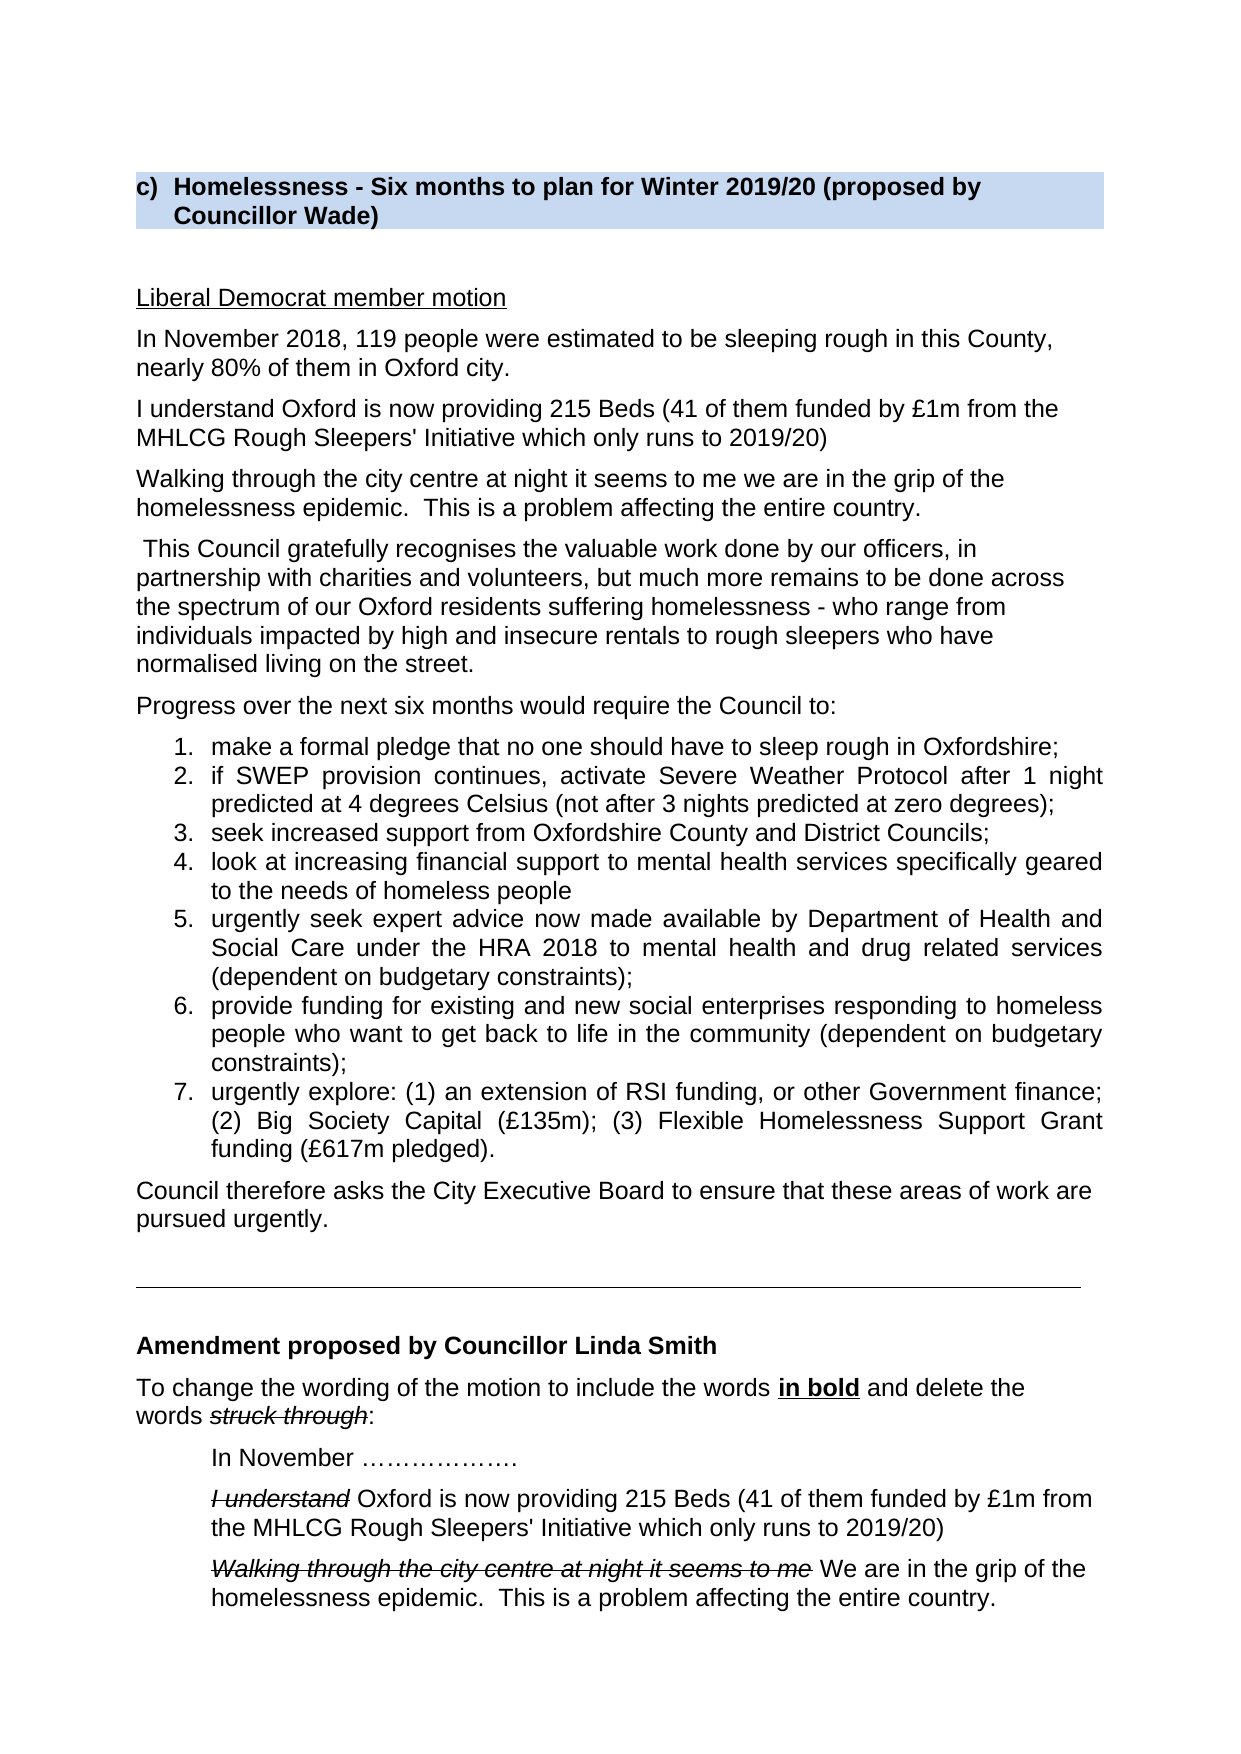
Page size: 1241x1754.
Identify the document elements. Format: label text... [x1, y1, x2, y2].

text In November 2018, 119 people were estimated to be sleeping rough in this County, nearly 80% of them in Oxford city. [136, 324, 1104, 382]
text This Council gratefully recognises the valuable work done by our officers, in partnership with charities and volunteers, but much more remains to be done across the spectrum of our Oxford residents suffering homelessness - who range from individuals impacted by high and insecure rentals to rough sleepers who have normalised living on the street. [136, 534, 1104, 678]
text Walking through the city centre at night it seems to me we are in the grip of the homelessness epidemic. This is a problem affecting the entire country. [136, 464, 1104, 522]
list make a formal pledge that no one should have to sleep rough in Oxfordshire; [173, 732, 1104, 761]
list look at increasing financial support to mental health services specifically geared to the needs of homeless people [173, 847, 1104, 904]
text Walking through the city centre at night it seems to me We are in the grip of the homelessness epidemic. This is a problem affecting the entire country. [211, 1554, 1104, 1611]
text Amendment proposed by Councillor Linda Smith [136, 1331, 1081, 1360]
list if SWEP provision continues, activate Severe Weather Protocol after 1 night predicted at 4 degrees Celsius (not after 3 nights predicted at zero degrees); [173, 761, 1104, 818]
text In November ………………. [211, 1442, 1104, 1471]
text To change the wording of the motion to include the words in bold and delete the words struck through: [136, 1372, 1081, 1430]
list urgently seek expert advice now made available by Department of Health and Social Care under the HRA 2018 to mental health and drug related services (dependent on budgetary constraints); [173, 904, 1104, 991]
subtitle Homelessness - Six months to plan for Winter 2019/20 (proposed by Councillor Wade) [136, 172, 1104, 229]
text Progress over the next six months would require the Council to: [136, 691, 1104, 719]
list seek increased support from Oxfordshire County and District Councils; [173, 818, 1104, 847]
text I understand Oxford is now providing 215 Beds (41 of them funded by £1m from the MHLCG Rough Sleepers' Initiative which only runs to 2019/20) [211, 1484, 1104, 1541]
text Liberal Democrat member motion [136, 283, 1081, 312]
text Council therefore asks the City Executive Board to ensure that these areas of work are pursued urgently. [136, 1176, 1104, 1233]
list provide funding for existing and new social enterprises responding to homeless people who want to get back to life in the community (dependent on budgetary constraints); [173, 991, 1104, 1077]
text I understand Oxford is now providing 215 Beds (41 of them funded by £1m from the MHLCG Rough Sleepers' Initiative which only runs to 2019/20) [136, 394, 1104, 452]
list urgently explore: (1) an extension of RSI funding, or other Government finance; (2) Big Society Capital (£135m); (3) Flexible Homelessness Support Grant funding (£617m pledged). [173, 1077, 1104, 1163]
